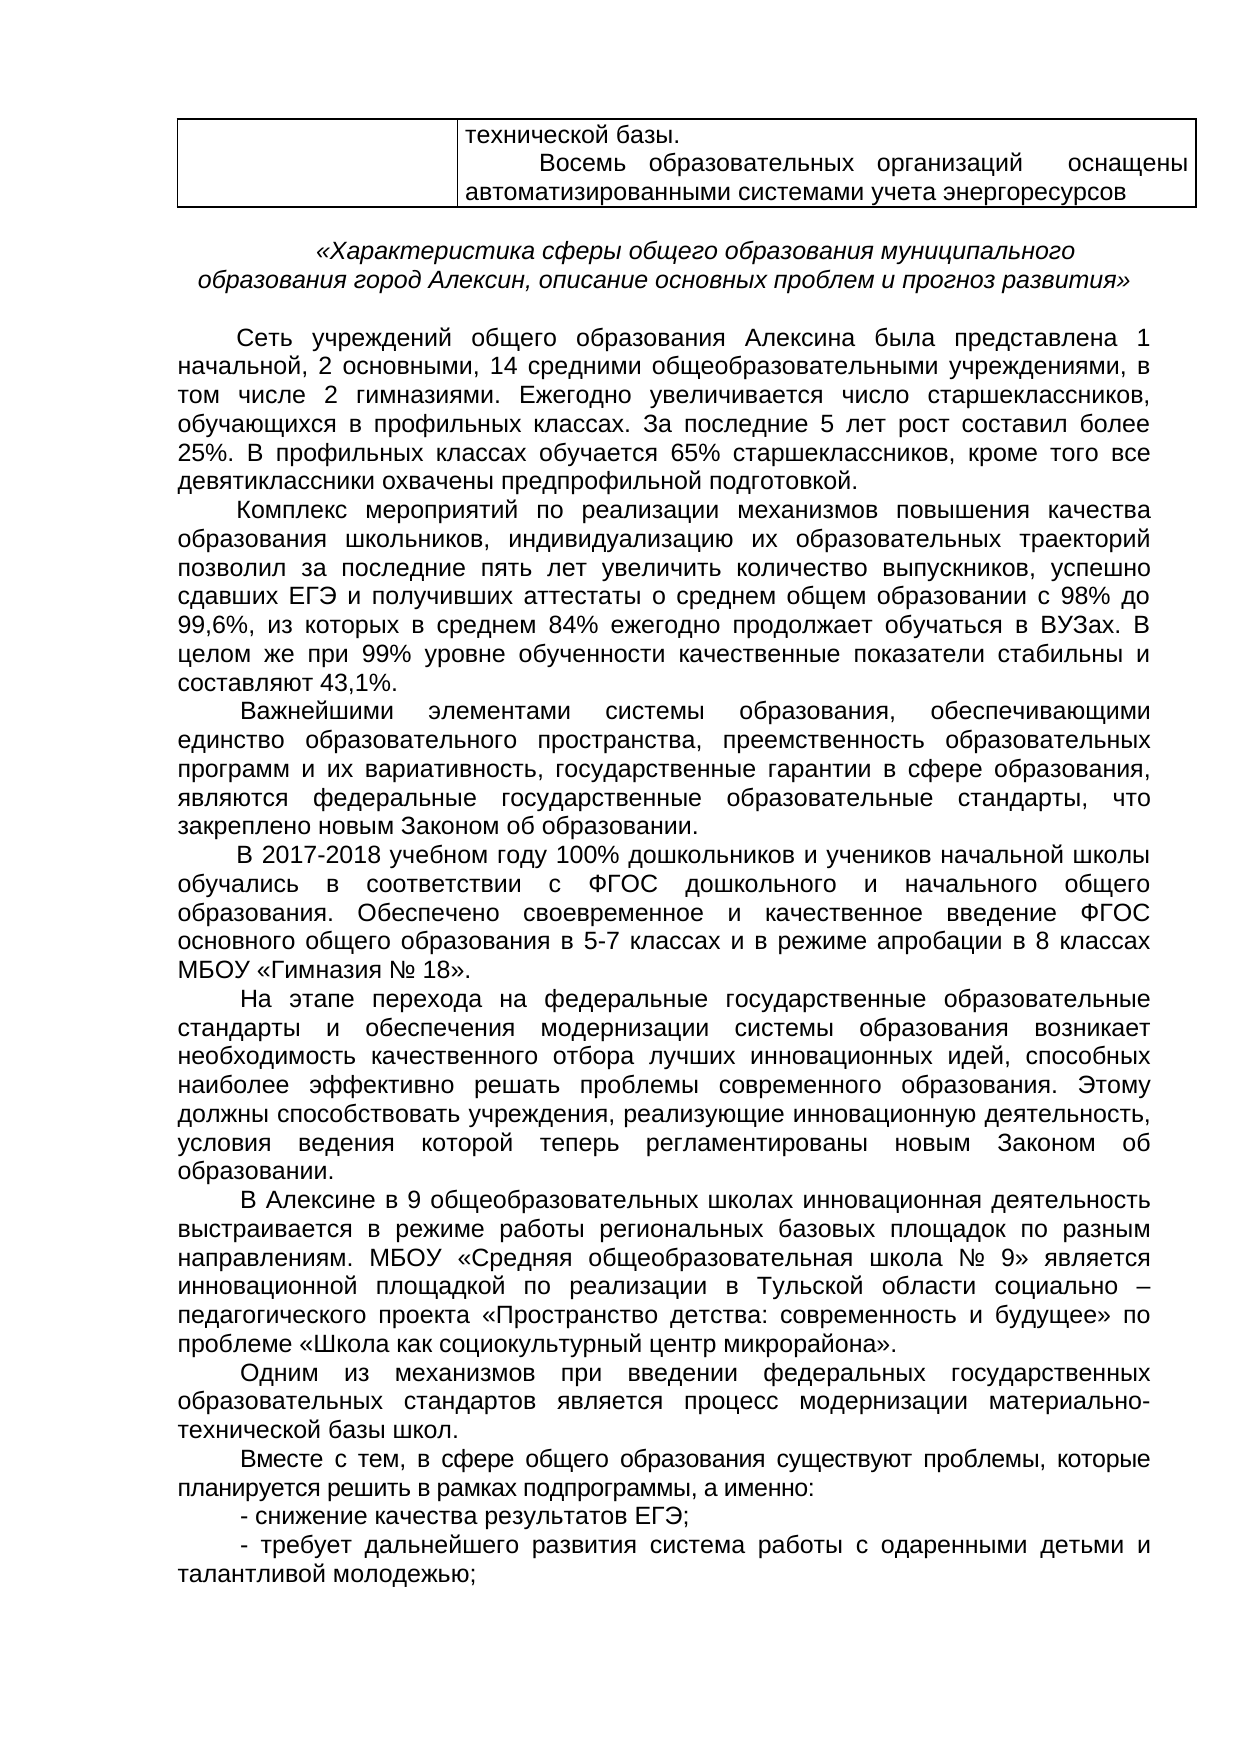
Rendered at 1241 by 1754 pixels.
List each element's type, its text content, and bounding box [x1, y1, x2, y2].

text Комплекс мероприятий по реализации механизмов повышения качества образования школьников, индивидуализацию их образовательных траекторий позволил за последние пять лет увеличить количество выпускников, успешно сдавших ЕГЭ и получивших аттестаты о среднем общем образовании с 98% до 99,6%, из которых в среднем 84% ежегодно продолжает обучаться в ВУЗах. В целом же при 99% уровне обученности качественные показатели стабильны и составляют 43,1%. [177, 495, 1152, 696]
text Одним из механизмов при введении федеральных государственных образовательных стандартов является процесс модернизации материально-технической базы школ. [177, 1357, 1152, 1444]
text На этапе перехода на федеральные государственные образовательные стандарты и обеспечения модернизации системы образования возникает необходимость качественного отбора лучших инновационных идей, способных наиболее эффективно решать проблемы современного образования. Этому должны способствовать учреждения, реализующие инновационную деятельность, условия ведения которой теперь регламентированы новым Законом об образовании. [177, 984, 1152, 1185]
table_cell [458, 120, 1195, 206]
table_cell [178, 120, 457, 206]
text - снижение качества результатов ЕГЭ; [177, 1501, 1152, 1530]
text В 2017-2018 учебном году 100% дошкольников и учеников начальной школы обучались в соответствии с ФГОС дошкольного и начального общего образования. Обеспечено своевременное и качественное введение ФГОС основного общего образования в 5-7 классах и в режиме апробации в 8 классах МБОУ «Гимназия № 18». [177, 840, 1152, 984]
text Сеть учреждений общего образования Алексина была представлена 1 начальной, 2 основными, 14 средними общеобразовательными учреждениями, в том числе 2 гимназиями. Ежегодно увеличивается число старшеклассников, обучающихся в профильных классах. За последние 5 лет рост составил более 25%. В профильных классах обучается 65% старшеклассников, кроме того все девятиклассники охвачены предпрофильной подготовкой. [177, 322, 1152, 495]
text Важнейшими элементами системы образования, обеспечивающими единство образовательного пространства, преемственность образовательных программ и их вариативность, государственные гарантии в сфере образования, являются федеральные государственные образовательные стандарты, что закреплено новым Законом об образовании. [177, 696, 1152, 840]
text Вместе с тем, в сфере общего образования существуют проблемы, которые планируется решить в рамках подпрограммы, а именно: [177, 1444, 1152, 1501]
text «Характеристика сферы общего образования муниципального образования город Алексин, описание основных проблем и прогноз развития» [177, 236, 1152, 294]
text В Алексине в 9 общеобразовательных школах инновационная деятельность выстраивается в режиме работы региональных базовых площадок по разным направлениям. МБОУ «Средняя общеобразовательная школа № 9» является инновационной площадкой по реализации в Тульской области социально – педагогического проекта «Пространство детства: современность и будущее» по проблеме «Школа как социокультурный центр микрорайона». [177, 1185, 1152, 1357]
text - требует дальнейшего развития система работы с одаренными детьми и талантливой молодежью; [177, 1530, 1152, 1587]
